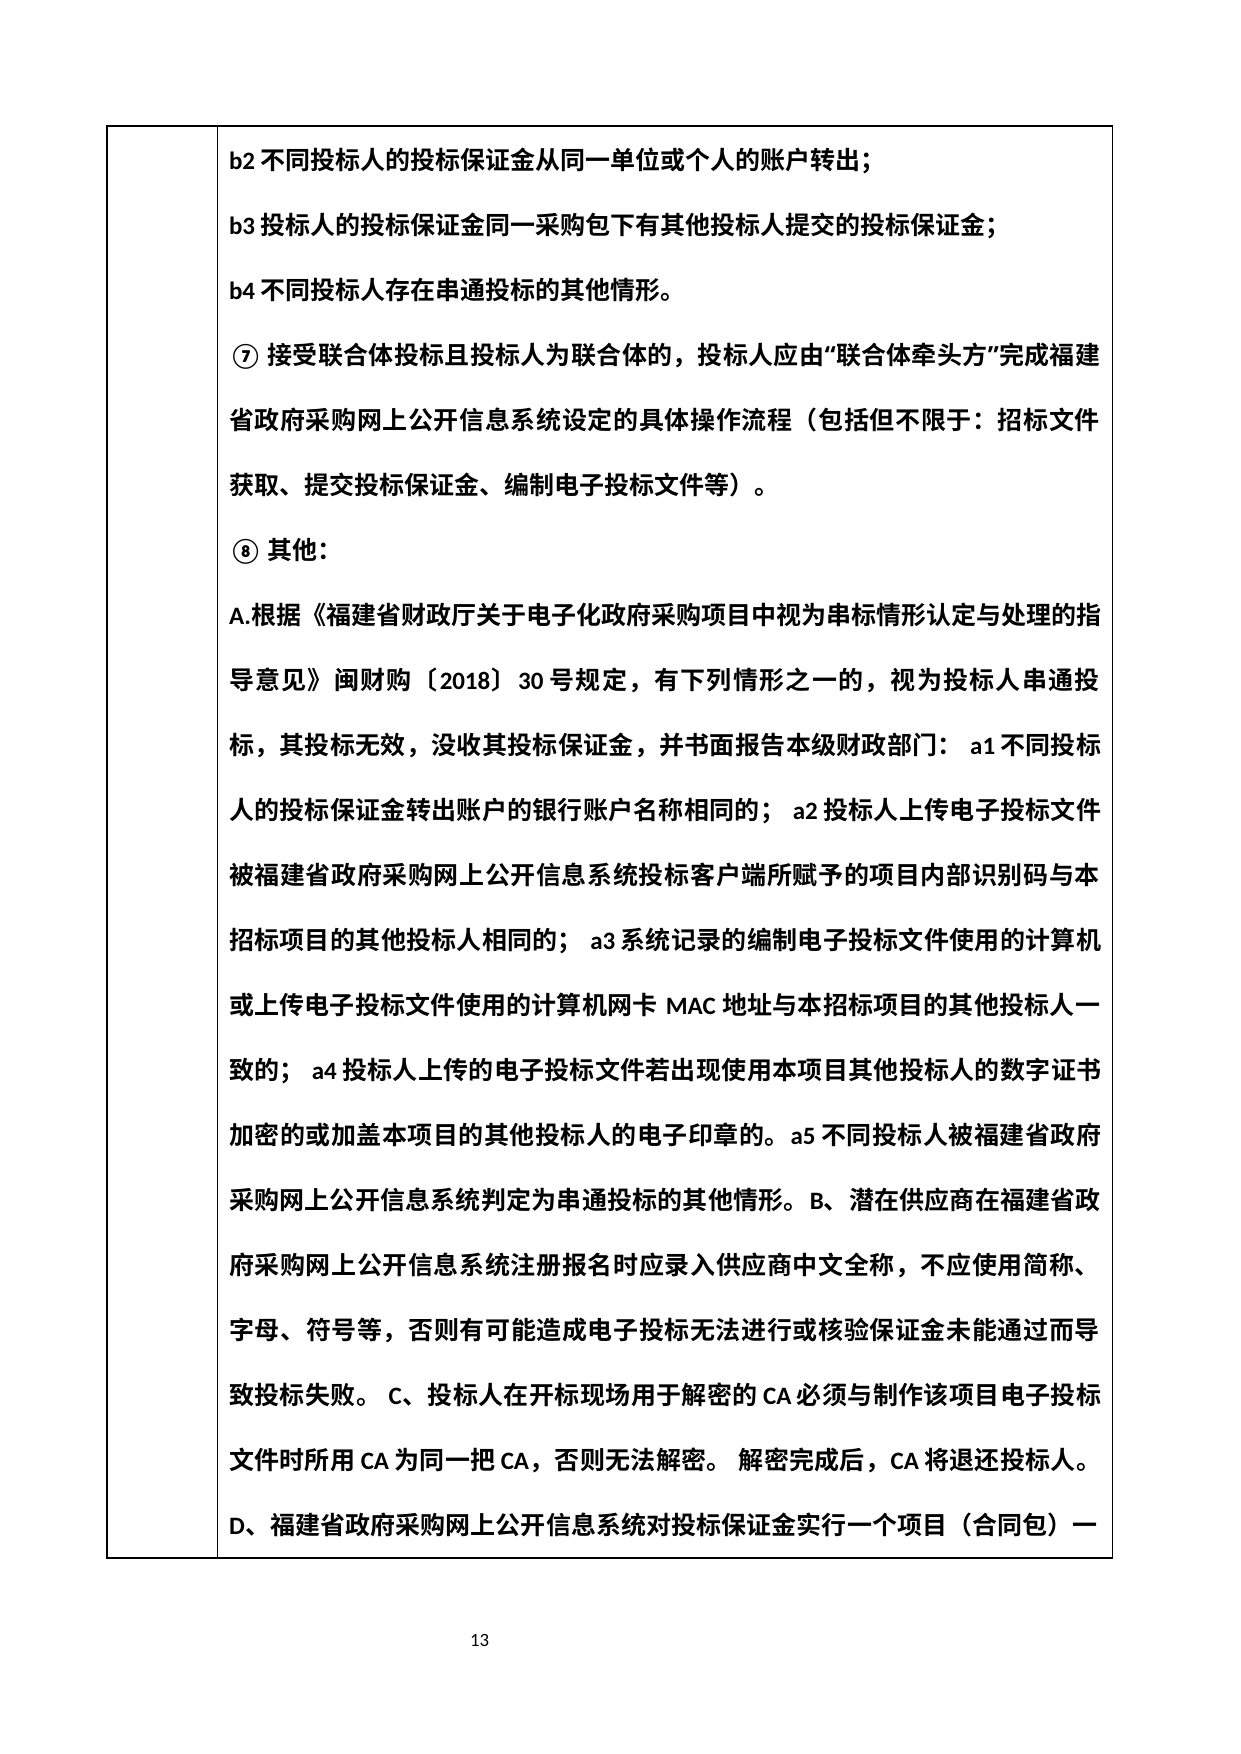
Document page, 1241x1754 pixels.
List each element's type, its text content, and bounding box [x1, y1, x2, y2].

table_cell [218, 127, 1112, 1557]
table_cell 1 [108, 127, 217, 1557]
